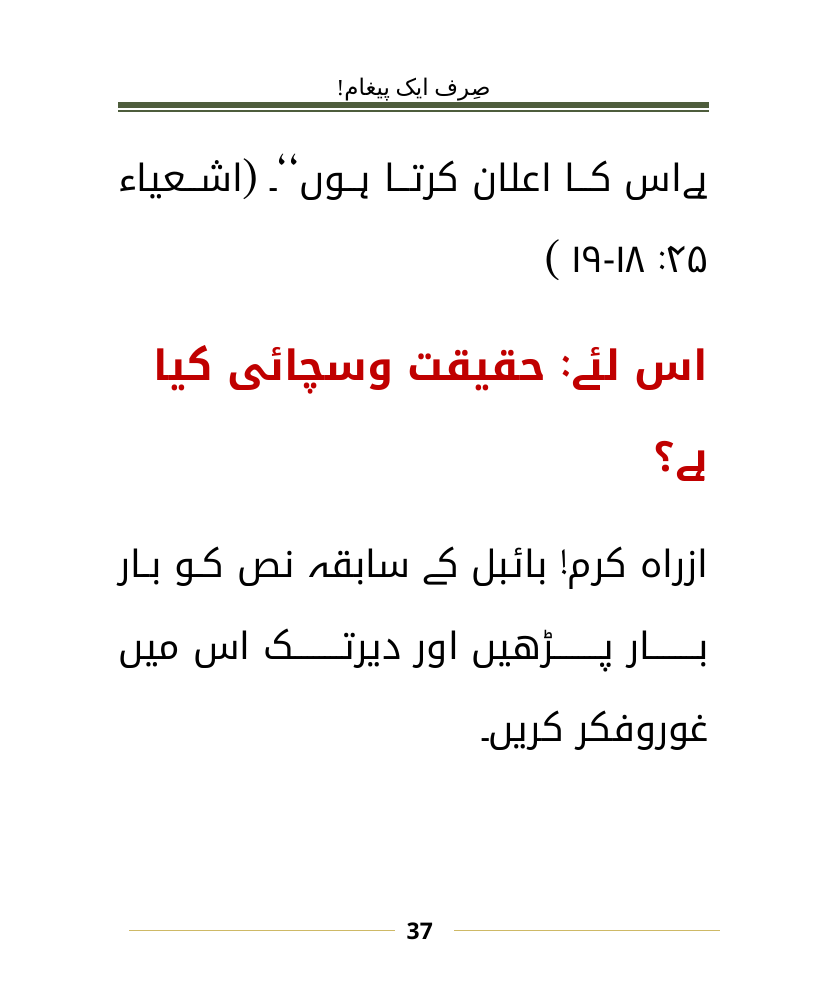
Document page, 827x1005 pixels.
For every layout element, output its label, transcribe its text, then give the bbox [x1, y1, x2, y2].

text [118, 143, 709, 296]
text ازراہ کرم! بائبل کے سابقہ نص کو بار بار پڑھیں اور دیرتک اس میں غوروفکر کریں۔ [118, 530, 709, 764]
text اس لئے: حقیقت وسچائی کیا ہے؟ [118, 327, 709, 497]
